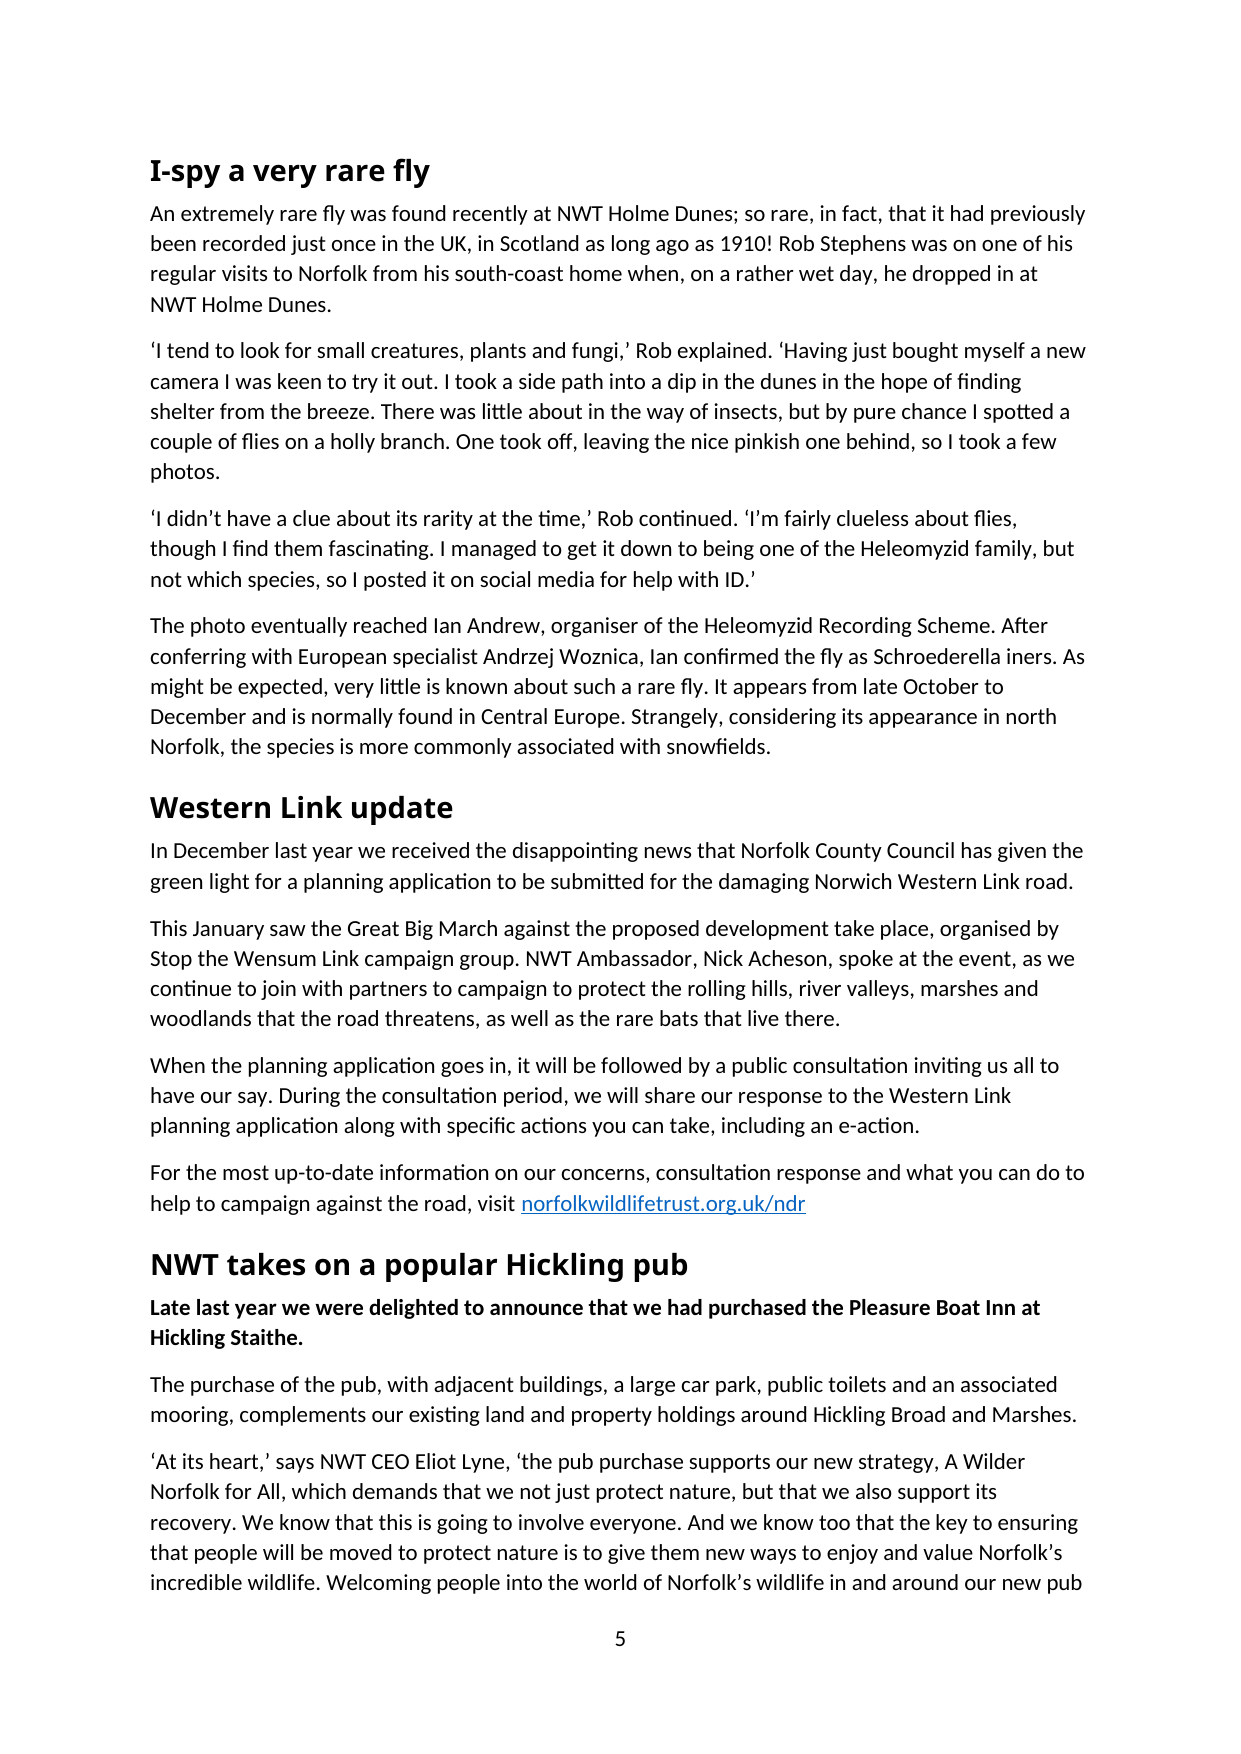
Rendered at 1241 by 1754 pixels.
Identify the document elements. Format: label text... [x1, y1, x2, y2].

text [150, 1447, 1090, 1596]
text ‘I tend to look for small creatures, plants and fungi,’ Rob explained. ‘Having just bought myself a new camera I was keen to try it out. I took a side path into a dip in the dunes in the hope of finding shelter from the breeze. There was little about in the way of insects, but by pure chance I spotted a couple of flies on a holly branch. One took off, leaving the nice pinkish one behind, so I took a few photos. [150, 337, 1090, 485]
text This January saw the Great Big March against the proposed development take place, organised by Stop the Wensum Link campaign group. NWT Ambassador, Nick Acheson, spoke at the event, as we continue to join with partners to campaign to protect the rolling hills, river valleys, marshes and woodlands that the road threatens, as well as the rare bats that live there. [150, 914, 1090, 1032]
text For the most up-to-date information on our concerns, consultation response and what you can do to help to campaign against the road, visit norfolkwildlifetrust.org.uk/ndr [150, 1158, 1090, 1217]
text The photo eventually reached Ian Andrew, organiser of the Heleomyzid Recording Scheme. After conferring with European specialist Andrzej Woznica, Ian confirmed the fly as Schroederella iners. As might be expected, very little is known about such a rare fly. It appears from late October to December and is normally found in Central Europe. Strangely, considering its appearance in north Norfolk, the species is more commonly associated with snowfields. [150, 612, 1090, 760]
text ‘I didn’t have a clue about its rarity at the time,’ Rob continued. ‘I’m fairly clueless about flies, though I find them fascinating. I managed to get it down to being one of the Heleomyzid family, but not which species, so I posted it on social media for help with ID.’ [150, 504, 1090, 593]
text The purchase of the pub, with adjacent buildings, a large car park, public toilets and an associated mooring, complements our existing land and property holdings around Hickling Broad and Marshes. [150, 1370, 1090, 1428]
text When the planning application goes in, it will be followed by a public consultation inviting us all to have our say. During the consultation period, we will share our response to the Western Link planning application along with specific actions you can take, including an e-action. [150, 1051, 1090, 1140]
text In December last year we received the disappointing news that Norfolk County Council has given the green light for a planning application to be submitted for the damaging Norwich Western Link road. [150, 837, 1090, 895]
subtitle NWT takes on a popular Hickling pub [150, 1244, 1090, 1284]
text Late last year we were delighted to announce that we had purchased the Pleasure Boat Inn at Hickling Staithe. [150, 1293, 1090, 1351]
subtitle Western Link update [150, 788, 1090, 827]
subtitle I-spy a very rare fly [150, 150, 1090, 190]
text An extremely rare fly was found recently at NWT Holme Dunes; so rare, in fact, that it had previously been recorded just once in the UK, in Scotland as long ago as 1910! Rob Stephens was on one of his regular visits to Norfolk from his south-coast home when, on a rather wet day, he dropped in at NWT Holme Dunes. [150, 199, 1090, 318]
